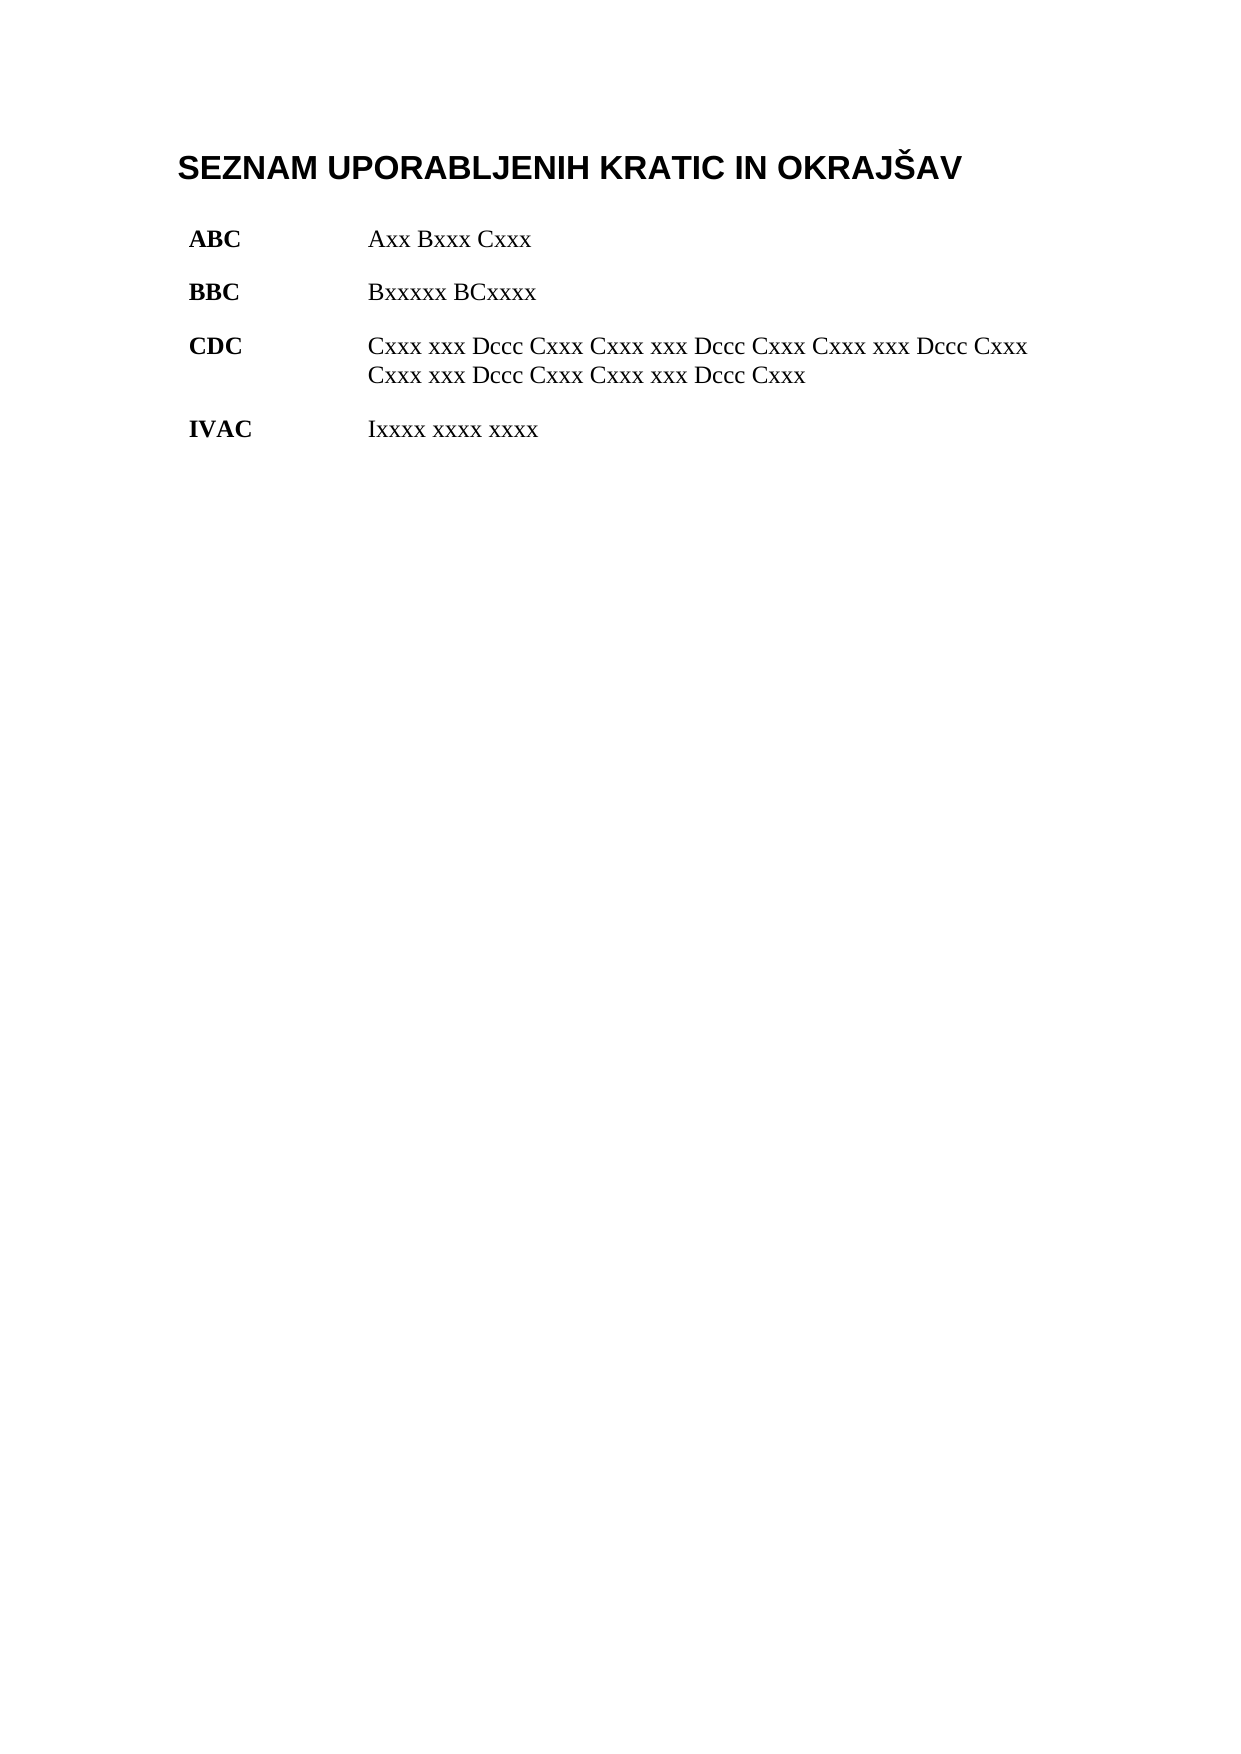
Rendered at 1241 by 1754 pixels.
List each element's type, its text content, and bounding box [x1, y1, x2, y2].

table_cell Ixxxx xxxx xxxx [356, 414, 1091, 467]
table_header ABC [177, 224, 356, 277]
table_cell BBC [177, 278, 356, 331]
table_cell Bxxxxx BCxxxx [356, 278, 1091, 331]
table_cell Cxxx xxx Dccc Cxxx Cxxx xxx Dccc Cxxx Cxxx xxx Dccc Cxxx Cxxx xxx Dccc Cxxx Cxxx xxx Dccc Cxxx [356, 331, 1091, 414]
table_header Axx Bxxx Cxxx [356, 224, 1091, 277]
table_cell CDC [177, 331, 356, 414]
text SEZNAM UPORABLJENIH KRATIC IN OKRAJŠAV [177, 148, 1092, 186]
table_cell IVAC [177, 414, 356, 467]
